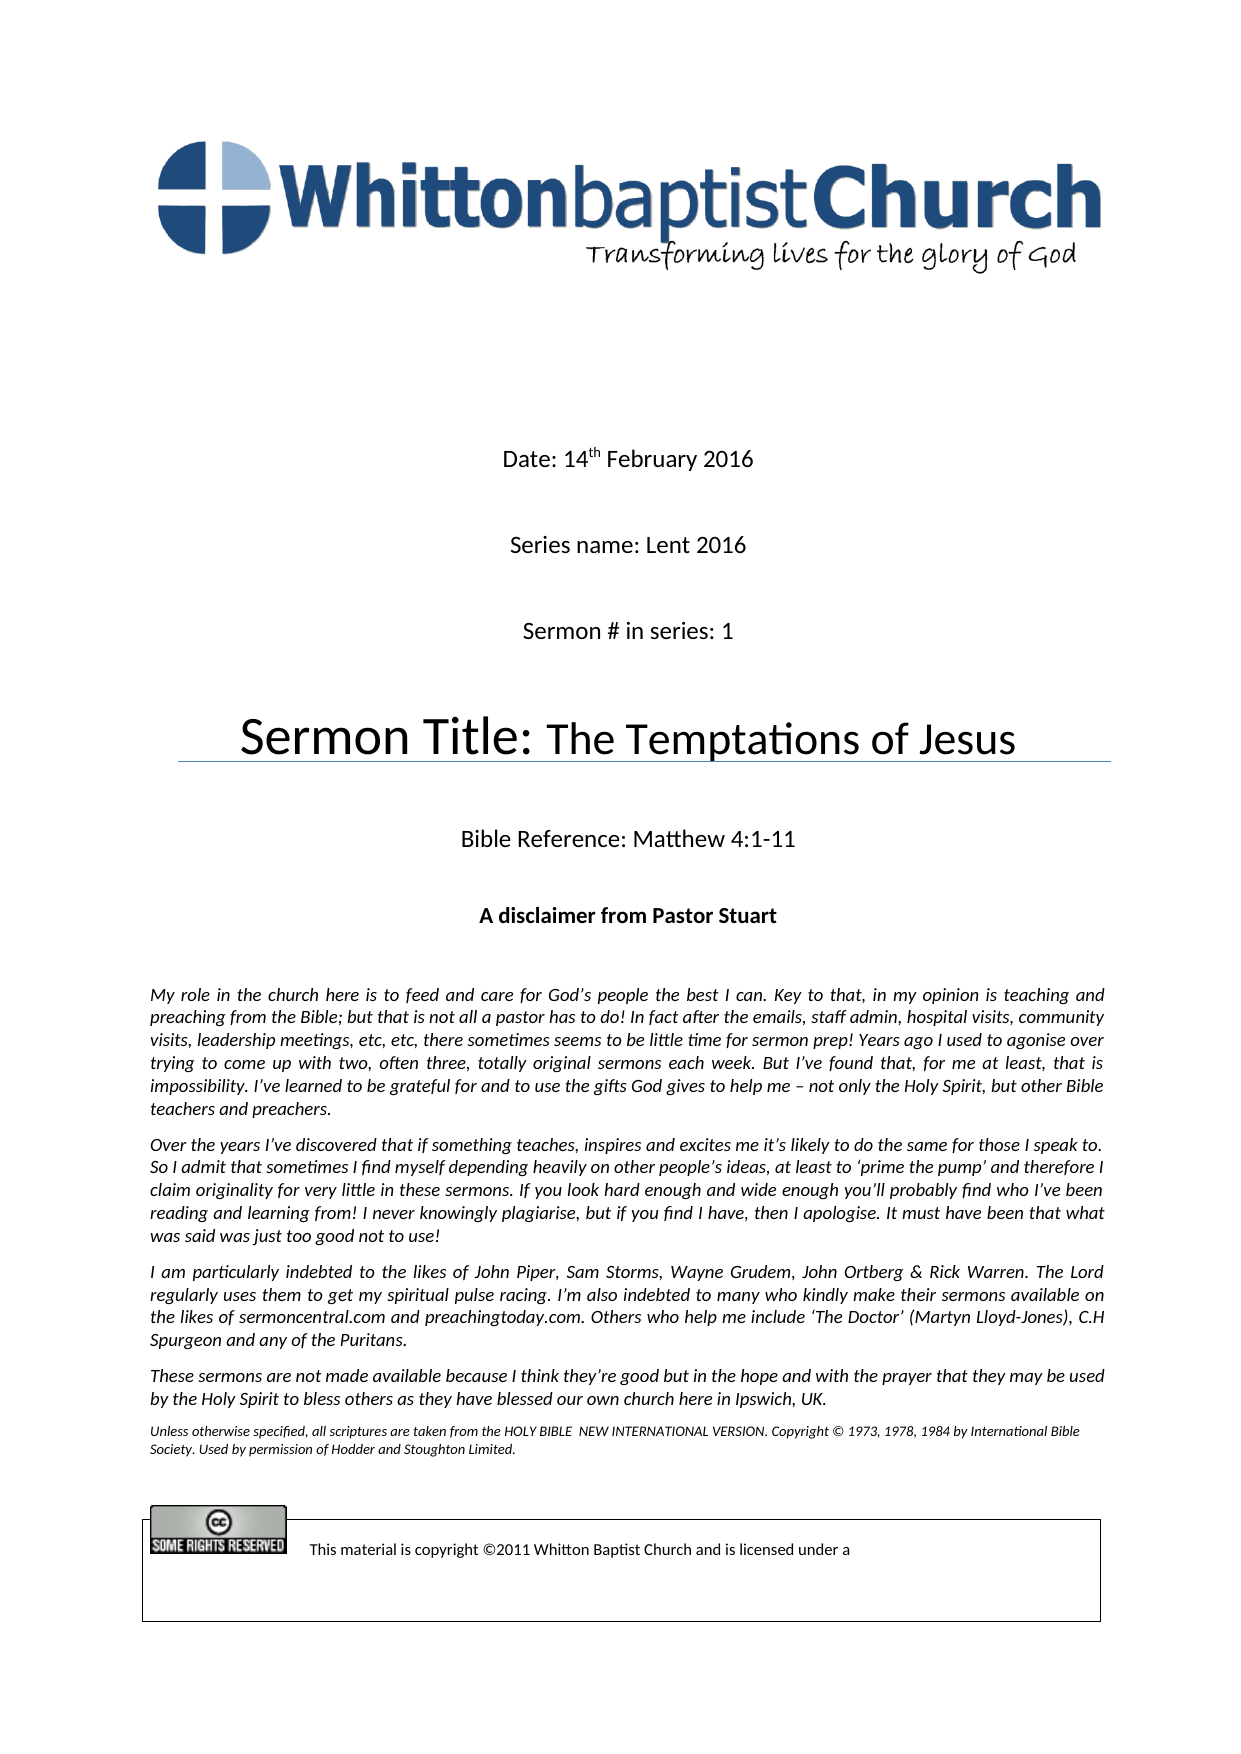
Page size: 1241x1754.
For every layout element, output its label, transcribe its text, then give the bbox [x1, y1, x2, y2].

text A disclaimer from Pastor Stuart [150, 902, 1106, 930]
text These sermons are not made available because I think they’re good but in the hope and with the prayer that they may be used by the Holy Spirit to bless others as they have blessed our own church here in Ipswich, UK. [150, 1364, 1106, 1410]
text I am particularly indebted to the likes of John Piper, Sam Storms, Wayne Grudem, John Ortberg & Rick Warren. The Lord regularly uses them to get my spiritual pulse racing. I’m also indebted to many who kindly make their sermons available on the likes of sermoncentral.com and preachingtoday.com. Others who help me include ‘The Doctor’ (Martyn Lloyd-Jones), C.H Spurgeon and any of the Puritans. [150, 1260, 1106, 1351]
text Unless otherwise specified, all scriptures are taken from the HOLY BIBLE NEW INTERNATIONAL VERSION. Copyright © 1973, 1978, 1984 by International Bible Society. Used by permission of Hodder and Stoughton Limited. [150, 1422, 1106, 1458]
text Date: 14th February 2016 [150, 443, 1106, 474]
text Bible Reference: Matthew 4:1-11 [150, 823, 1106, 854]
text Sermon Title: The Temptations of Jesus [150, 702, 1106, 768]
text Series name: Lent 2016 [150, 529, 1106, 560]
picture [150, 130, 1107, 276]
text Over the years I’ve discovered that if something teaches, inspires and excites me it’s likely to do the same for those I speak to. So I admit that sometimes I find myself depending heavily on other people’s ideas, at least to ‘prime the pump’ and therefore I claim originality for very little in these sermons. If you look hard enough and wide enough you’ll probably find who I’ve been reading and learning from! I never knowingly plagiarise, but if you find I have, then I apologise. It must have been that what was said was just too good not to use! [150, 1133, 1106, 1247]
text Sermon # in series: 1 [150, 616, 1106, 646]
text My role in the church here is to feed and care for God’s people the best I can. Key to that, in my opinion is teaching and preaching from the Bible; but that is not all a pastor has to do! In fact after the emails, staff admin, hospital visits, community visits, leadership meetings, etc, etc, there sometimes seems to be little time for sermon prep! Years ago I used to agonise over trying to come up with two, often three, totally original sermons each week. But I’ve found that, for me at least, that is impossibility. I’ve learned to be grateful for and to use the gifts God gives to help me – not only the Holy Spirit, but other Bible teachers and preachers. [150, 983, 1106, 1120]
picture [150, 1505, 287, 1554]
